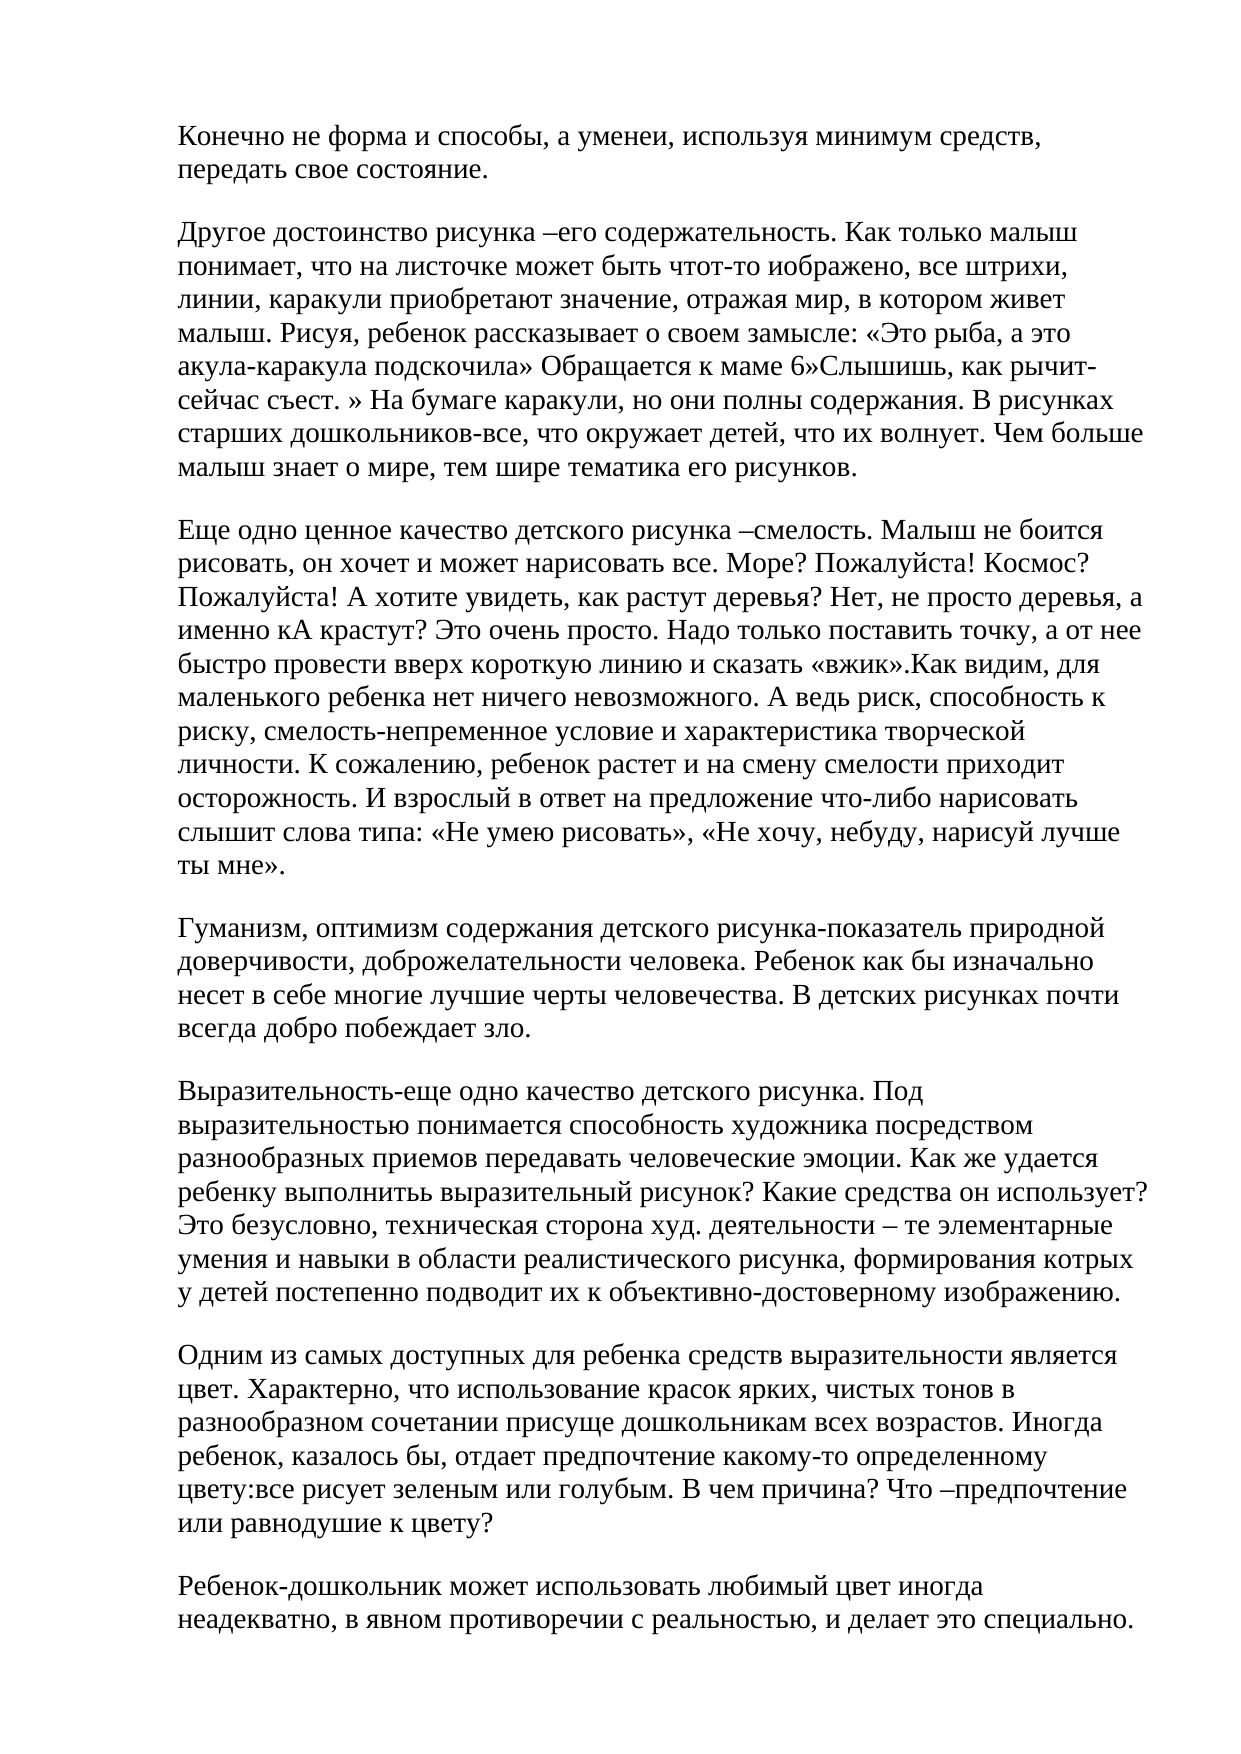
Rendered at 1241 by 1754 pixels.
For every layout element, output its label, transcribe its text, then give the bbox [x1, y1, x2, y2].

text Еще одно ценное качество детского рисунка –смелость. Малыш не боится рисовать, он хочет и может нарисовать все. Море? Пожалуйста! Космос? Пожалуйста! А хотите увидеть, как растут деревья? Нет, не просто деревья, а именно кА крастут? Это очень просто. Надо только поставить точку, а от нее быстро провести вверх короткую линию и сказать «вжик».Как видим, для маленького ребенка нет ничего невозможного. А ведь риск, способность к риску, смелость-непременное условие и характеристика творческой личности. К сожалению, ребенок растет и на смену смелости приходит осторожность. И взрослый в ответ на предложение что-либо нарисовать слышит слова типа: «Не умею рисовать», «Не хочу, небуду, нарисуй лучше ты мне». [177, 512, 1152, 881]
text Выразительность-еще одно качество детского рисунка. Под выразительностью понимается способность художника посредством разнообразных приемов передавать человеческие эмоции. Как же удается ребенку выполнитьь выразительный рисунок? Какие средства он использует? Это безусловно, техническая сторона худ. деятельности – те элементарные умения и навыки в области реалистического рисунка, формирования котрых у детей постепенно подводит их к объективно-достоверному изображению. [177, 1073, 1152, 1308]
text Одним из самых доступных для ребенка средств выразительности является цвет. Характерно, что использование красок ярких, чистых тонов в разнообразном сочетании присуще дошкольникам всех возрастов. Иногда ребенок, казалось бы, отдает предпочтение какому-то определенному цвету:все рисует зеленым или голубым. В чем причина? Что –предпочтение или равнодушие к цвету? [177, 1337, 1152, 1538]
text Гуманизм, оптимизм содержания детского рисунка-показатель природной доверчивости, доброжелательности человека. Ребенок как бы изначально несет в себе многие лучшие черты человечества. В детских рисунках почти всегда добро побеждает зло. [177, 910, 1152, 1044]
text Другое достоинство рисунка –его содержательность. Как только малыш понимает, что на листочке может быть чтот-то иображено, все штрихи, линии, каракули приобретают значение, отражая мир, в котором живет малыш. Рисуя, ребенок рассказывает о своем замысле: «Это рыба, а это акула-каракула подскочила» Обращается к маме 6»Слышишь, как рычит-сейчас съест. » На бумаге каракули, но они полны содержания. В рисунках старших дошкольников-все, что окружает детей, что их волнует. Чем больше малыш знает о мире, тем шире тематика его рисунков. [177, 214, 1152, 483]
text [177, 1568, 1152, 1635]
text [177, 118, 1152, 185]
